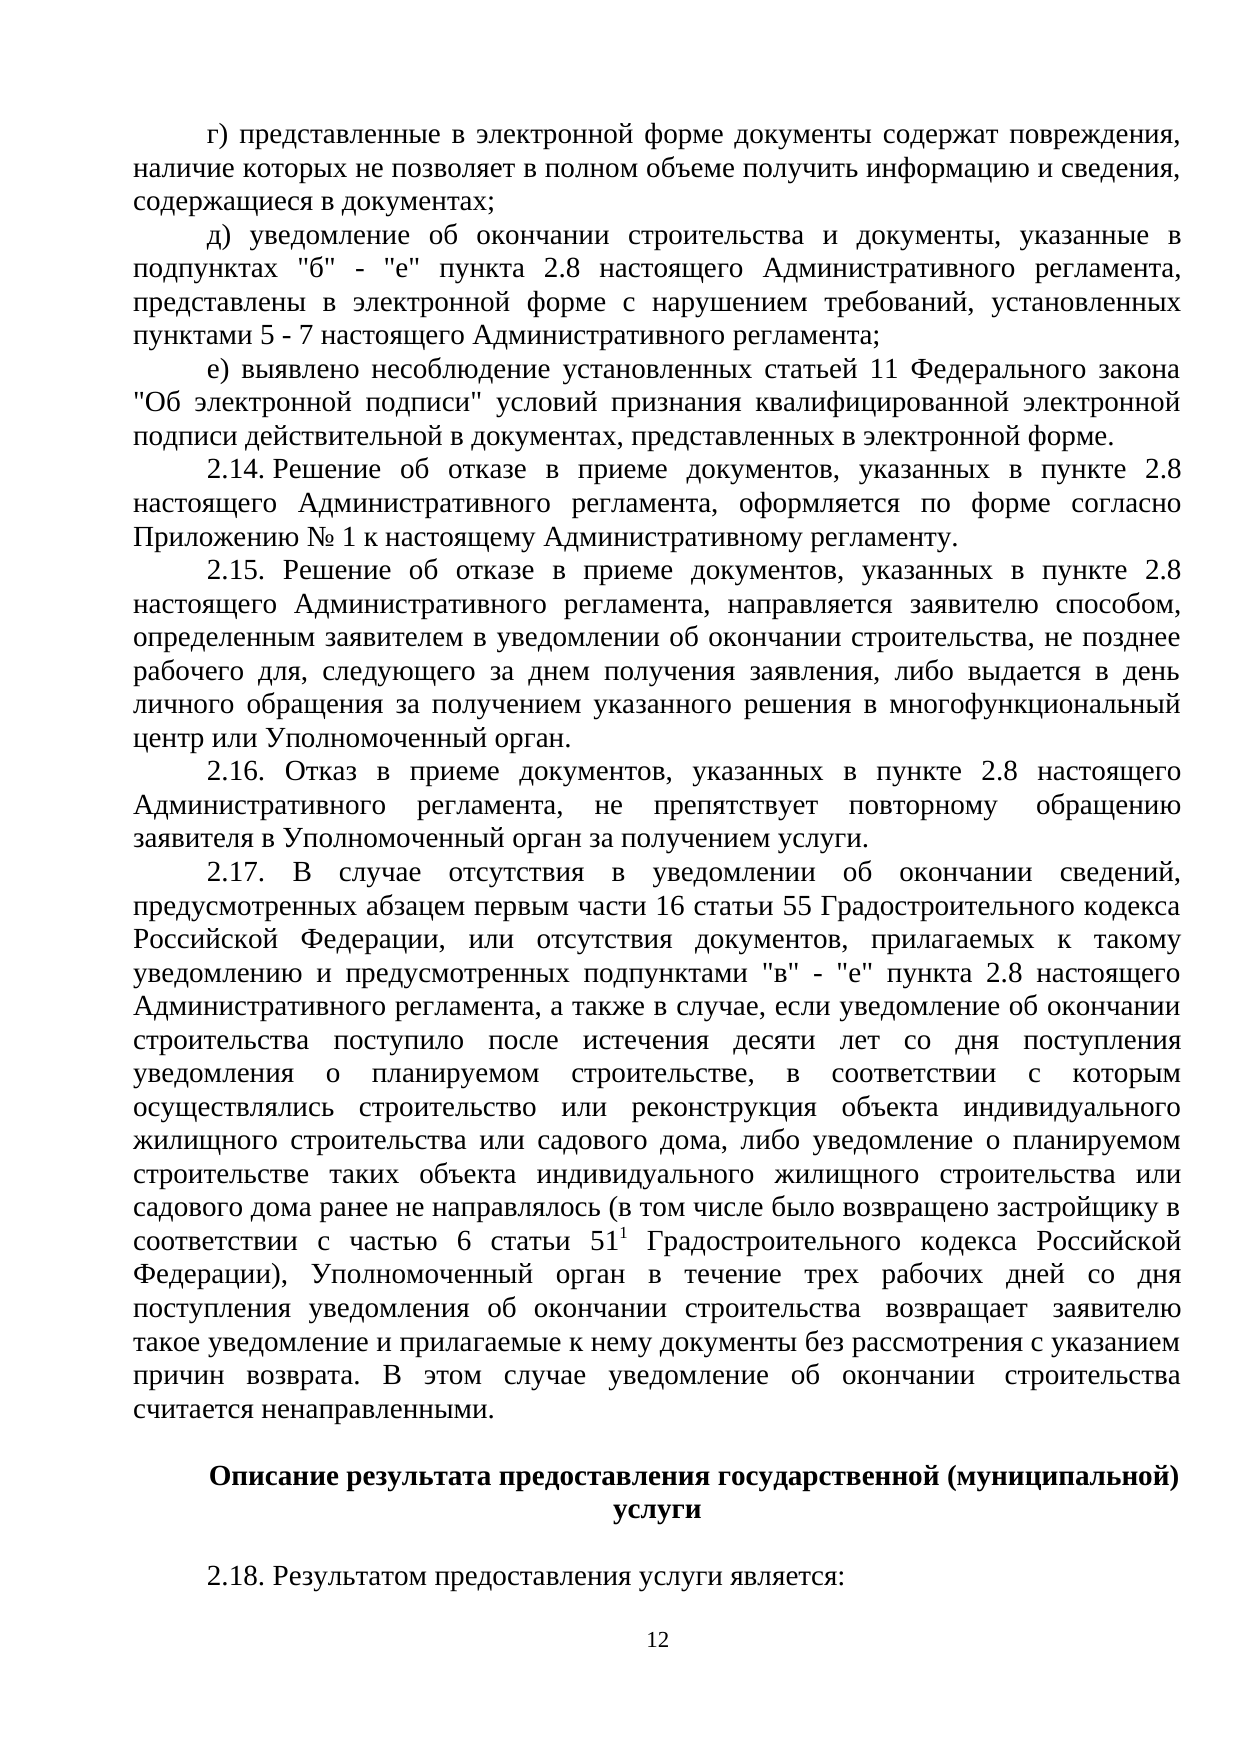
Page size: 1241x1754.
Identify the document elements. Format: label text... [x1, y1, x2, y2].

text услуги [133, 1491, 1181, 1525]
list Отказ в приеме документов, указанных в пункте 2.8 настоящего Административного регламента, не препятствует повторному обращению заявителя в Уполномоченный орган за получением услуги. [133, 753, 1181, 854]
text д) уведомление об окончании строительства и документы, указанные в подпунктах "б" - "е" пункта 2.8 настоящего Административного регламента, представлены в электронной форме с нарушением требований, установленных пунктами 5 - 7 настоящего Административного регламента; [133, 217, 1181, 351]
text г) представленные в электронной форме документы содержат повреждения, наличие которых не позволяет в полном объеме получить информацию и сведения, содержащиеся в документах; [133, 116, 1181, 217]
list Решение об отказе в приеме документов, указанных в пункте 2.8 настоящего Административного регламента, направляется заявителю способом, определенным заявителем в уведомлении об окончании строительства, не позднее рабочего для, следующего за днем получения заявления, либо выдается в день личного обращения за получением указанного решения в многофункциональный центр или Уполномоченный орган. [133, 552, 1181, 753]
text е) выявлено несоблюдение установленных статьей 11 Федерального закона "Об электронной подписи" условий признания квалифицированной электронной подписи действительной в документах, представленных в электронной форме. [133, 351, 1181, 452]
list В случае отсутствия в уведомлении об окончании сведений, предусмотренных абзацем первым части 16 статьи 55 Градостроительного кодекса Российской Федерации, или отсутствия документов, прилагаемых к такому уведомлению и предусмотренных подпунктами "в" - "е" пункта 2.8 настоящего Административного регламента, а также в случае, если уведомление об окончании строительства поступило после истечения десяти лет со дня поступления уведомления о планируемом строительстве, в соответствии с которым осуществлялись строительство или реконструкция объекта индивидуального жилищного строительства или садового дома, либо уведомление о планируемом строительстве таких объекта индивидуального жилищного строительства или садового дома ранее не направлялось (в том числе было возвращено застройщику в соответствии с частью 6 статьи 511 Градостроительного кодекса Российской Федерации), Уполномоченный орган в течение трех рабочих дней со дня поступления уведомления об окончании строительства возвращает заявителю такое уведомление и прилагаемые к нему документы без рассмотрения с указанием причин возврата. В этом случае уведомление об окончании строительства считается ненаправленными. [133, 854, 1181, 1424]
list Результатом предоставления услуги является: [207, 1558, 1205, 1592]
list Решение об отказе в приеме документов, указанных в пункте 2.8 настоящего Административного регламента, оформляется по форме согласно Приложению № 1 к настоящему Административному регламенту. [133, 452, 1181, 552]
subtitle Описание результата предоставления государственной (муниципальной) [205, 1458, 1183, 1491]
